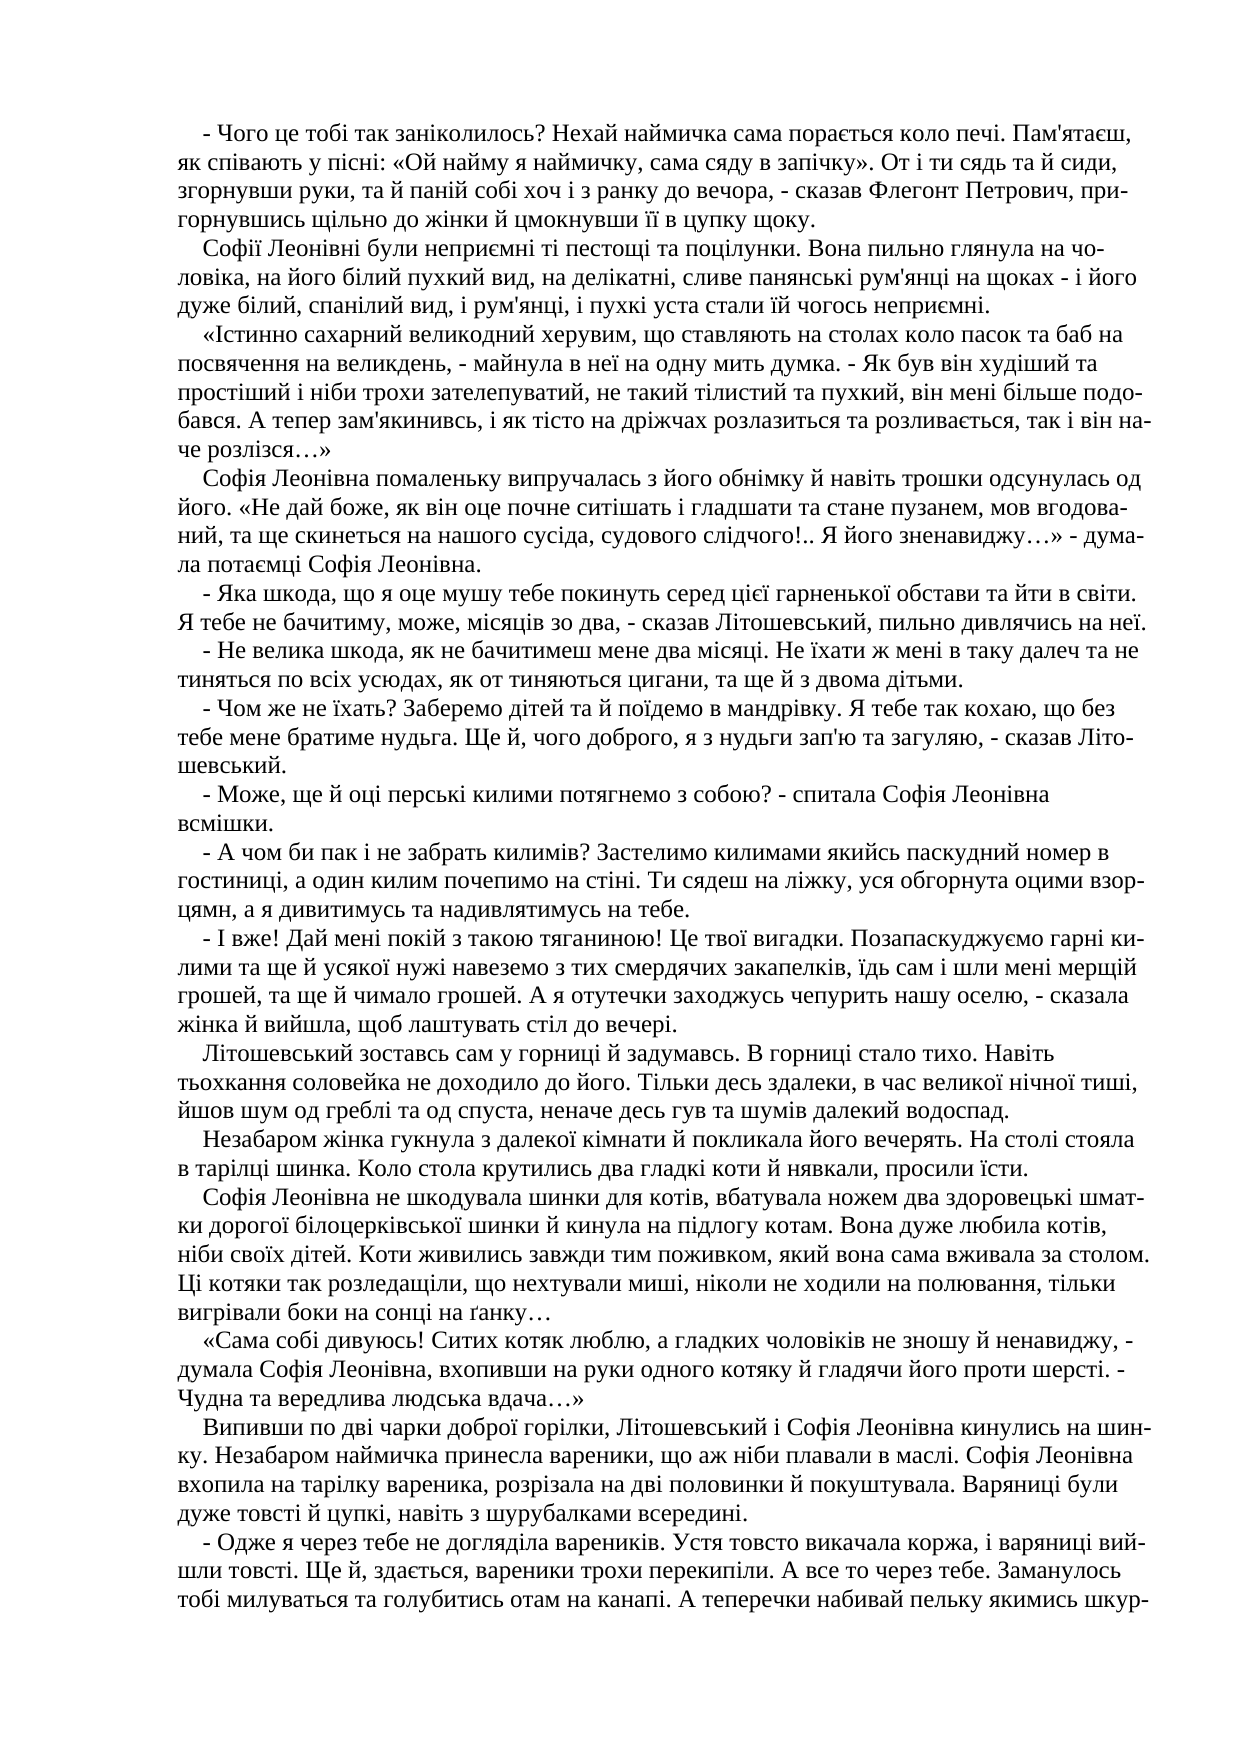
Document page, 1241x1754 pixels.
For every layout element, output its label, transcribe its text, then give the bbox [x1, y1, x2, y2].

text - Не велика шкода, як не бачитимеш мене два місяці. Не їхати ж мені в таку далеч та не тиняться по всіх усюдах, як от тиняються цигани, та ще й з двома дітьми. [177, 636, 1152, 693]
text Літошевський зоставсь сам у горниці й задумавсь. В горниці стало тихо. Навіть тьохкання соловейка не доходило до його. Тільки десь здалеки, в час великої нічної тиші, йшов шум од греблі та од спуста, неначе десь гув та шумів далекий водоспад. [177, 1038, 1152, 1124]
text Софії Леонівні були неприємні ті пестощі та поцілунки. Вона пильно глянула на чоловіка, на його білий пухкий вид, на делікатні, сливе панянські рум'янці на щоках - і його дуже білий, спанілий вид, і рум'янці, і пухкі уста стали їй чогось неприємні. [177, 233, 1152, 319]
text Випивши по дві чарки доброї горілки, Літошевський і Софія Леонівна кинулись на шинку. Незабаром наймичка принесла вареники, що аж ніби плавали в маслі. Софія Леонівна вхопила на тарілку вареника, розрізала на дві половинки й покуштувала. Варяниці були дуже товсті й цупкі, навіть з шурубалками всередині. [177, 1412, 1152, 1527]
text Софія Леонівна не шкодувала шинки для котів, вбатувала ножем два здоровецькі шматки дорогої білоцерківської шинки й кинула на підлогу котам. Вона дуже любила котів, ніби своїх дітей. Коти живились завжди тим поживком, який вона сама вживала за столом. Ці котяки так розледащіли, що нехтували миші, ніколи не ходили на полювання, тільки вигрівали боки на сонці на ґанку… [177, 1182, 1152, 1326]
text - А чом би пак і не забрать килимів? Застелимо килимами якийсь паскудний номер в гостиниці, а один килим почепимо на стіні. Ти сядеш на ліжку, уся обгорнута оцими взорцямн, а я дивитимусь та надивлятимусь на тебе. [177, 837, 1152, 923]
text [177, 1527, 1152, 1613]
text «Сама собі дивуюсь! Ситих котяк люблю, а гладких чоловіків не зношу й ненавиджу, - думала Софія Леонівна, вхопивши на руки одного котяку й гладячи його проти шерсті. - Чудна та вередлива людська вдача…» [177, 1326, 1152, 1412]
text - Може, ще й оці перські килими потягнемо з собою? - спитала Софія Леонівна всмішки. [177, 779, 1152, 837]
text «Істинно сахарний великодний херувим, що ставляють на столах коло пасок та баб на посвячення на великдень, - майнула в неї на одну мить думка. - Як був він худіший та простіший і ніби трохи зателепуватий, не такий тілистий та пухкий, він мені більше подобався. А тепер зам'якинивсь, і як тісто на дріжчах розлазиться та розливається, так і він наче розлізся…» [177, 319, 1152, 463]
text - І вже! Дай мені покій з такою тяганиною! Це твої вигадки. Позапаскуджуємо гарні килими та ще й усякої нужі навеземо з тих смердячих закапелків, їдь сам і шли мені мерщій грошей, та ще й чимало грошей. А я отутечки заходжусь чепурить нашу оселю, - сказала жінка й вийшла, щоб лаштувать стіл до вечері. [177, 923, 1152, 1038]
text - Чого це тобі так заніколилось? Нехай наймичка сама порається коло печі. Пам'ятаєш, як співають у пісні: «Ой найму я наймичку, сама сяду в запічку». От і ти сядь та й сиди, згорнувши руки, та й паній собі хоч і з ранку до вечора, - сказав Флегонт Петрович, пригорнувшись щільно до жінки й цмокнувши її в цупку щоку. [177, 118, 1152, 233]
text - Яка шкода, що я оце мушу тебе покинуть серед цієї гарненької обстави та йти в світи. Я тебе не бачитиму, може, місяців зо два, - сказав Літошевський, пильно дивлячись на неї. [177, 578, 1152, 636]
text - Чом же не їхать? Заберемо дітей та й поїдемо в мандрівку. Я тебе так кохаю, що без тебе мене братиме нудьга. Ще й, чого доброго, я з нудьги зап'ю та загуляю, - сказав Літошевський. [177, 693, 1152, 779]
text Незабаром жінка гукнула з далекої кімнати й покликала його вечерять. На столі стояла в тарілці шинка. Коло стола крутились два гладкі коти й нявкали, просили їсти. [177, 1124, 1152, 1182]
text Софія Леонівна помаленьку випручалась з його обнімку й навіть трошки одсунулась од його. «Не дай боже, як він оце почне ситішать і гладшати та стане пузанем, мов вгодований, та ще скинеться на нашого сусіда, судового слідчого!.. Я його зненавиджу…» - думала потаємці Софія Леонівна. [177, 463, 1152, 578]
